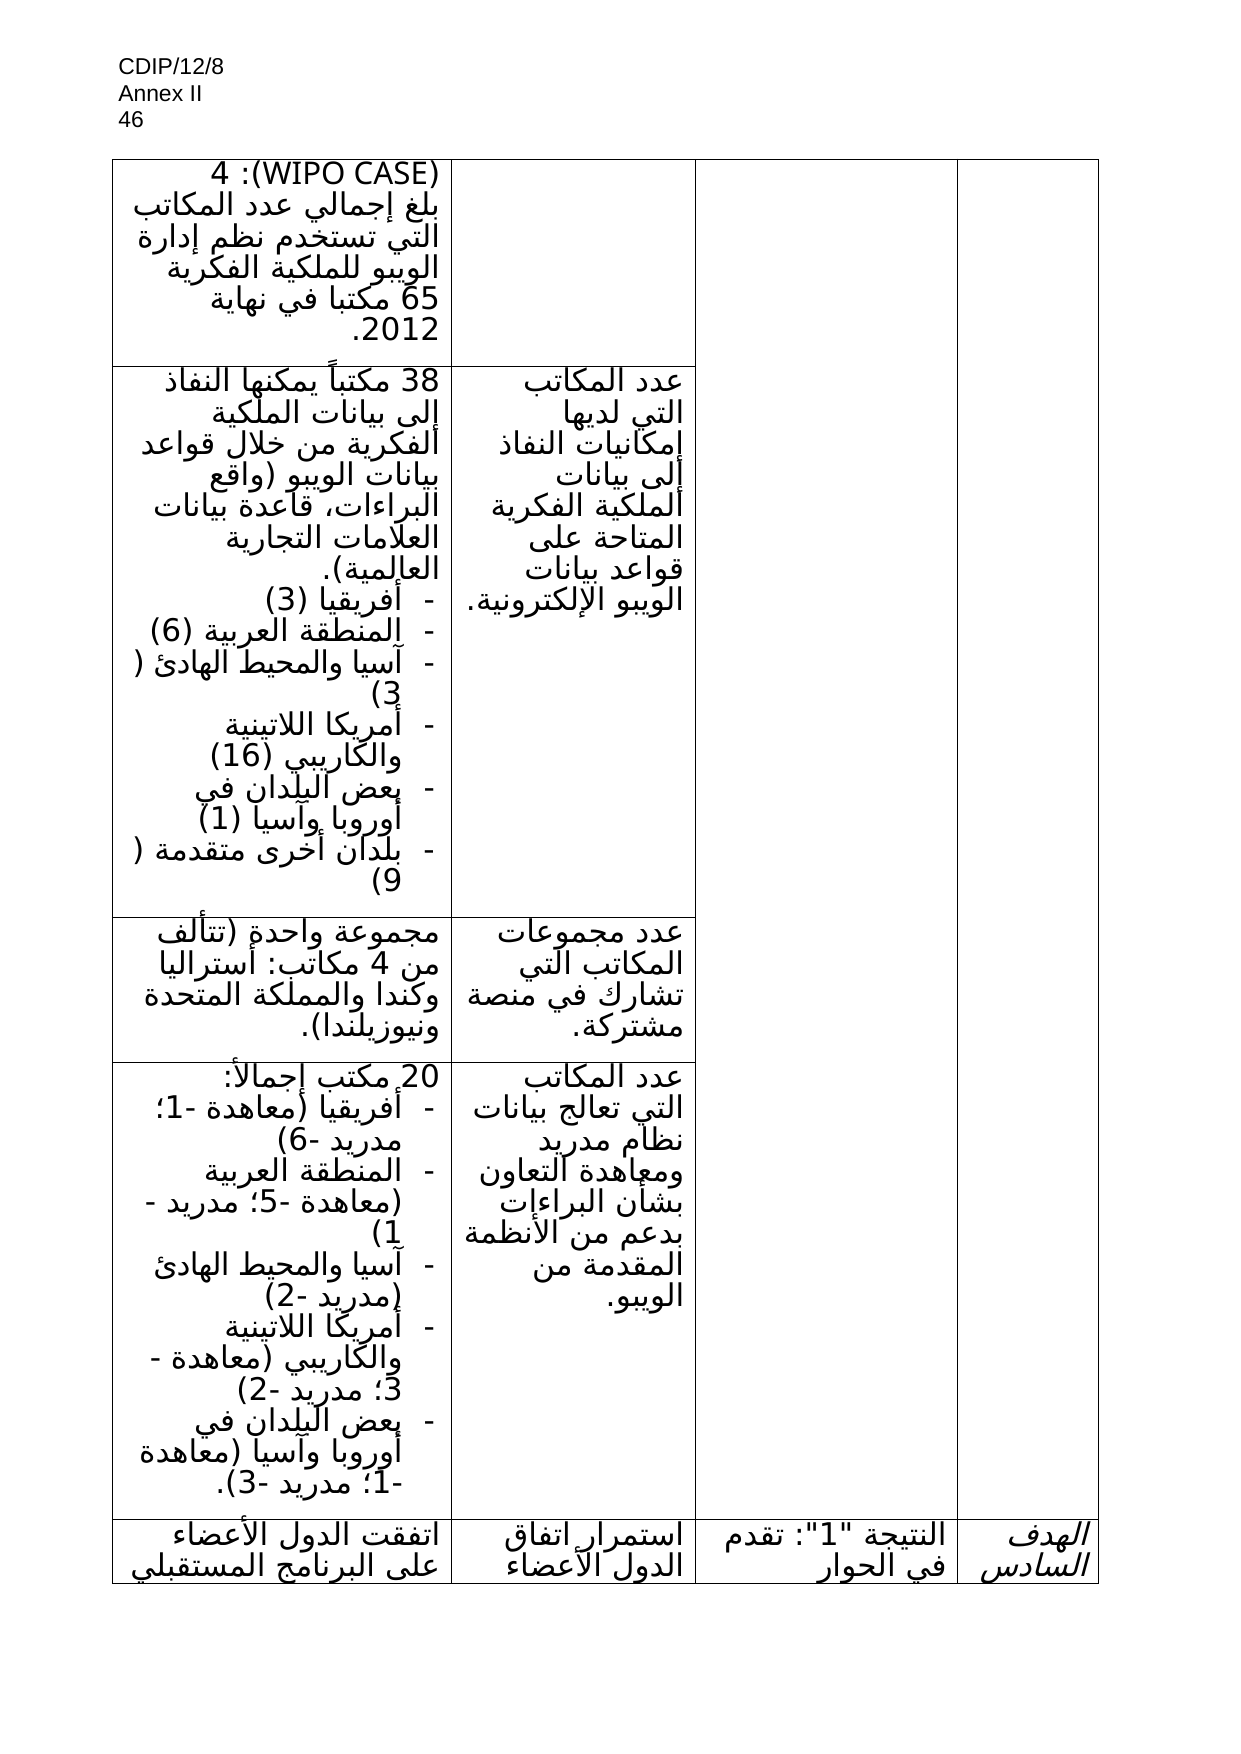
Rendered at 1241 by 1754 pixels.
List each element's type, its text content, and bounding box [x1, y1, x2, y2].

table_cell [452, 1520, 695, 1582]
table_cell عدد مجموعات المكاتب التي تشارك في منصة مشتركة. [452, 918, 695, 1062]
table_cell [452, 160, 695, 366]
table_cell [113, 160, 451, 366]
table_cell 38 مكتباً يمكنها النفاذ إلى بيانات الملكية الفكرية من خلال قواعد بيانات الويبو (واقع البراءات، قاعدة بيانات العلامات التجارية العالمية). أفريقيا (3) المنطقة العربية (6) آسيا والمحيط الهادئ (3) أمريكا اللاتينية والكاريبي (16) بعض البلدان في أوروبا وآسيا (1) بلدان أخرى متقدمة (9) [113, 367, 451, 917]
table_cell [113, 1520, 451, 1582]
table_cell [696, 1520, 957, 1582]
table_cell 20 مكتب إجمالأ: أفريقيا (معاهدة -1؛ مدريد -6) المنطقة العربية (معاهدة -5؛ مدريد -1) آسيا والمحيط الهادئ (مدريد -2) أمريكا اللاتينية والكاريبي (معاهدة -3؛ مدريد -2) بعض البلدان في أوروبا وآسيا (معاهدة -1؛ مدريد -3). [113, 1063, 451, 1519]
table_cell مجموعة واحدة (تتألف من 4 مكاتب: أستراليا وكندا والمملكة المتحدة ونيوزيلندا). [113, 918, 451, 1062]
table_cell عدد المكاتب التي لديها إمكانيات النفاذ إلى بيانات الملكية الفكرية المتاحة على قواعد بيانات الويبو الإلكترونية. [452, 367, 695, 917]
table_cell عدد المكاتب التي تعالج بيانات نظام مدريد ومعاهدة التعاون بشأن البراءات بدعم من الأنظمة المقدمة من الويبو. [452, 1063, 695, 1519]
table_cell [958, 1520, 1098, 1582]
